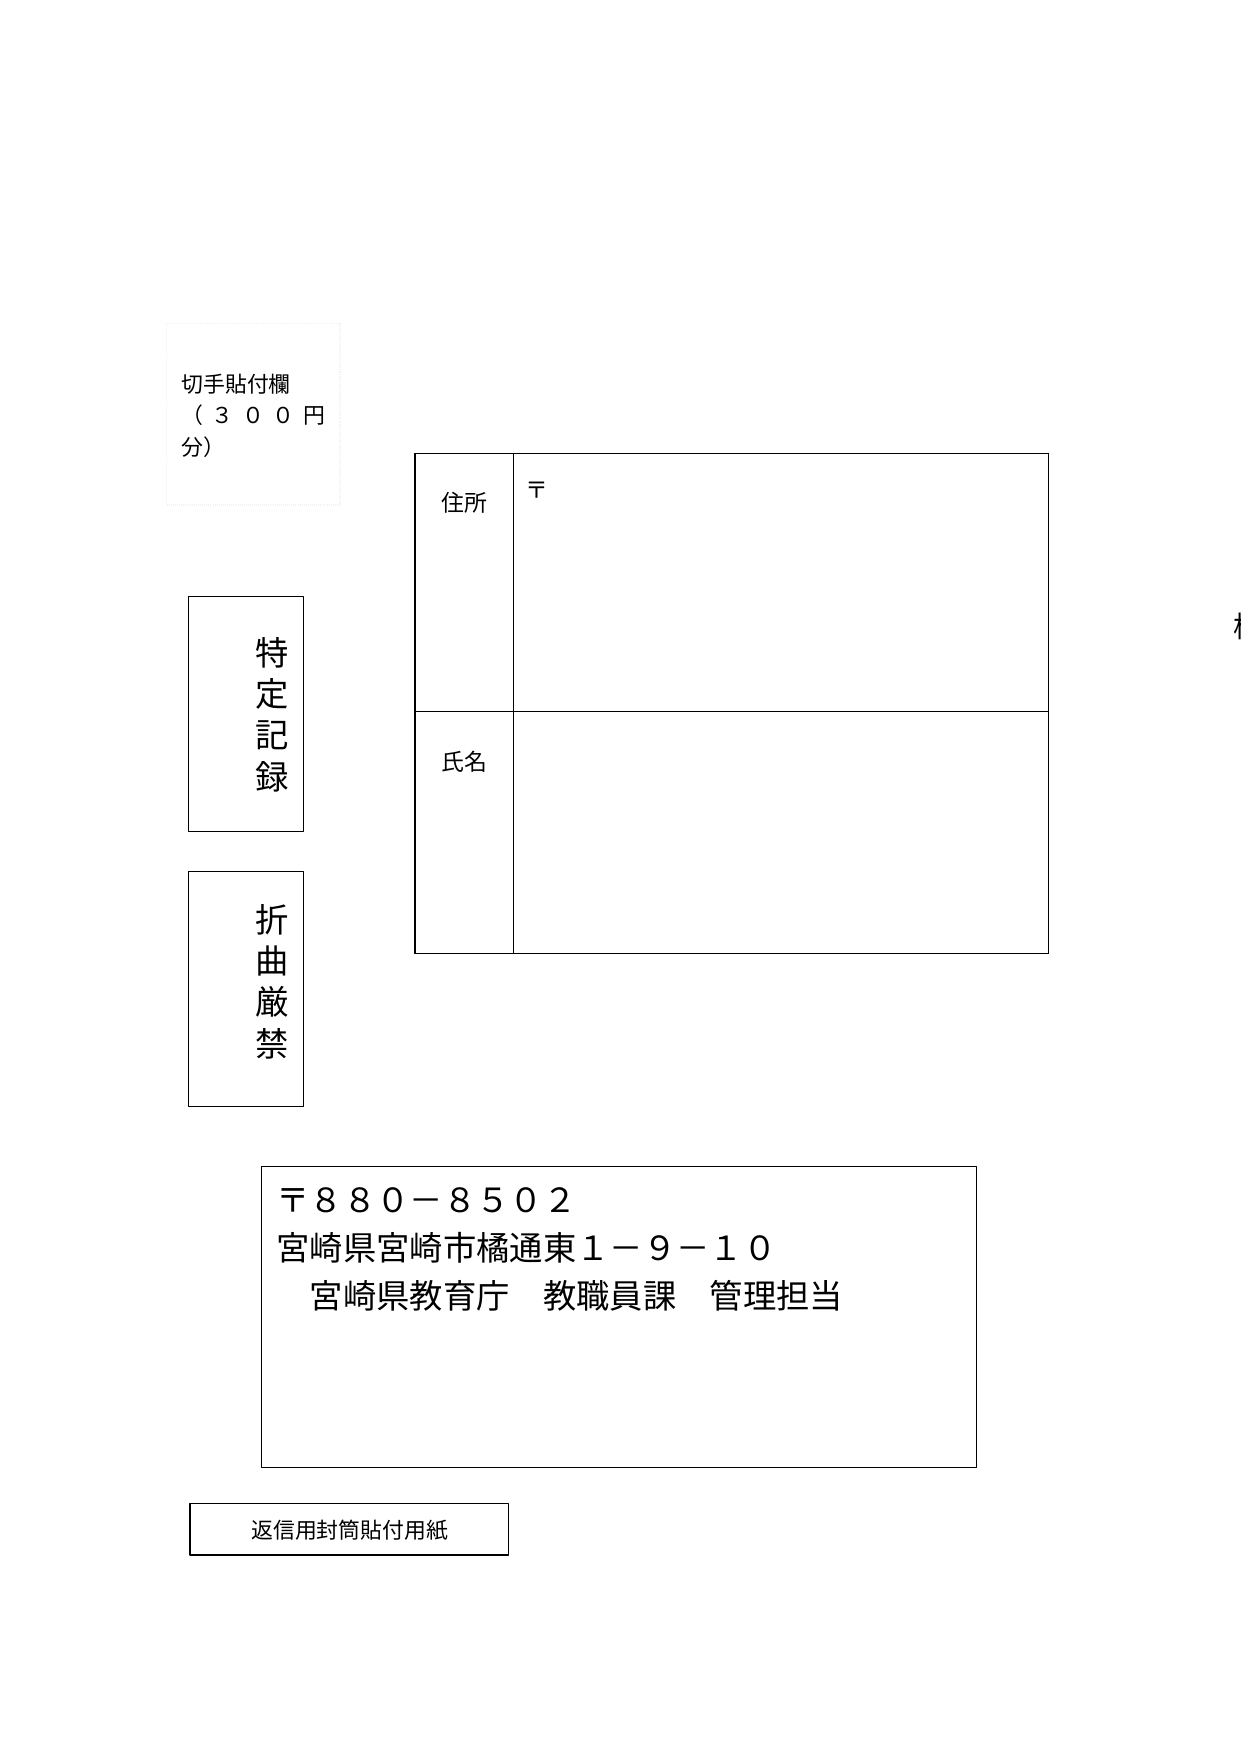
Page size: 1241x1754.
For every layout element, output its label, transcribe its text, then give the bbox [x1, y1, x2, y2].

table_header 〒 [514, 454, 1048, 711]
table_cell [514, 712, 1048, 953]
table_cell 氏名 [416, 712, 513, 953]
table_header 住所 [416, 454, 513, 711]
